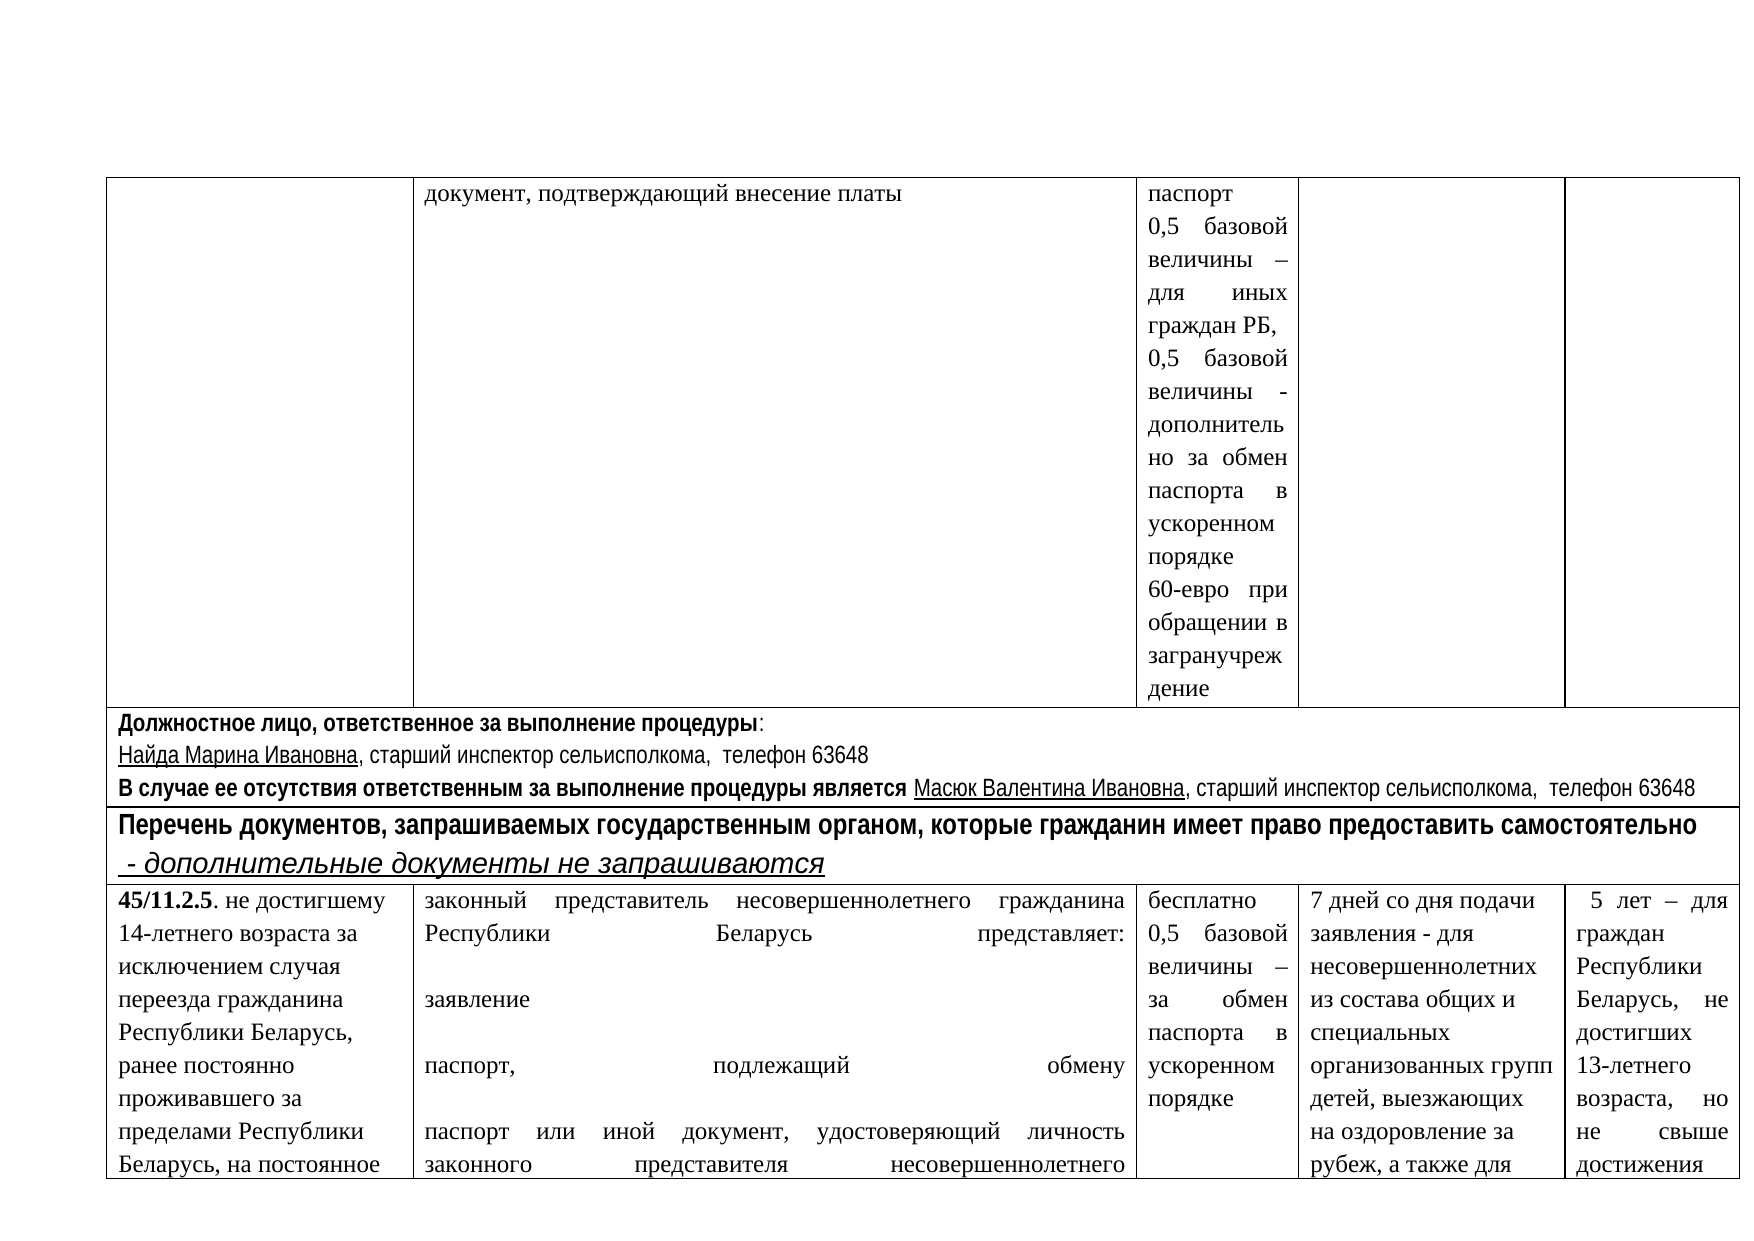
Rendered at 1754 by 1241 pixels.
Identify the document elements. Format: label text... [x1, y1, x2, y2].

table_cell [107, 178, 413, 707]
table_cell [1566, 178, 1739, 707]
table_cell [414, 178, 1136, 707]
table_cell Должностное лицо, ответственное за выполнение процедуры: Найда Марина Ивановна, старший инспектор сельисполкома, телефон 63648 В случае ее отсутствия ответственным за выполнение процедуры является Масюк Валентина Ивановна, старший инспектор сельисполкома, телефон 63648 [107, 708, 1739, 806]
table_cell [1299, 885, 1564, 1178]
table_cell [1299, 178, 1564, 707]
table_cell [414, 885, 1136, 1178]
table_cell Перечень документов, запрашиваемых государственным органом, которые гражданин имеет право предоставить самостоятельно - дополнительные документы не запрашиваются [107, 808, 1739, 884]
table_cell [107, 885, 413, 1178]
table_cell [1566, 885, 1739, 1178]
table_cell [1137, 885, 1298, 1178]
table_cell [1137, 178, 1298, 707]
